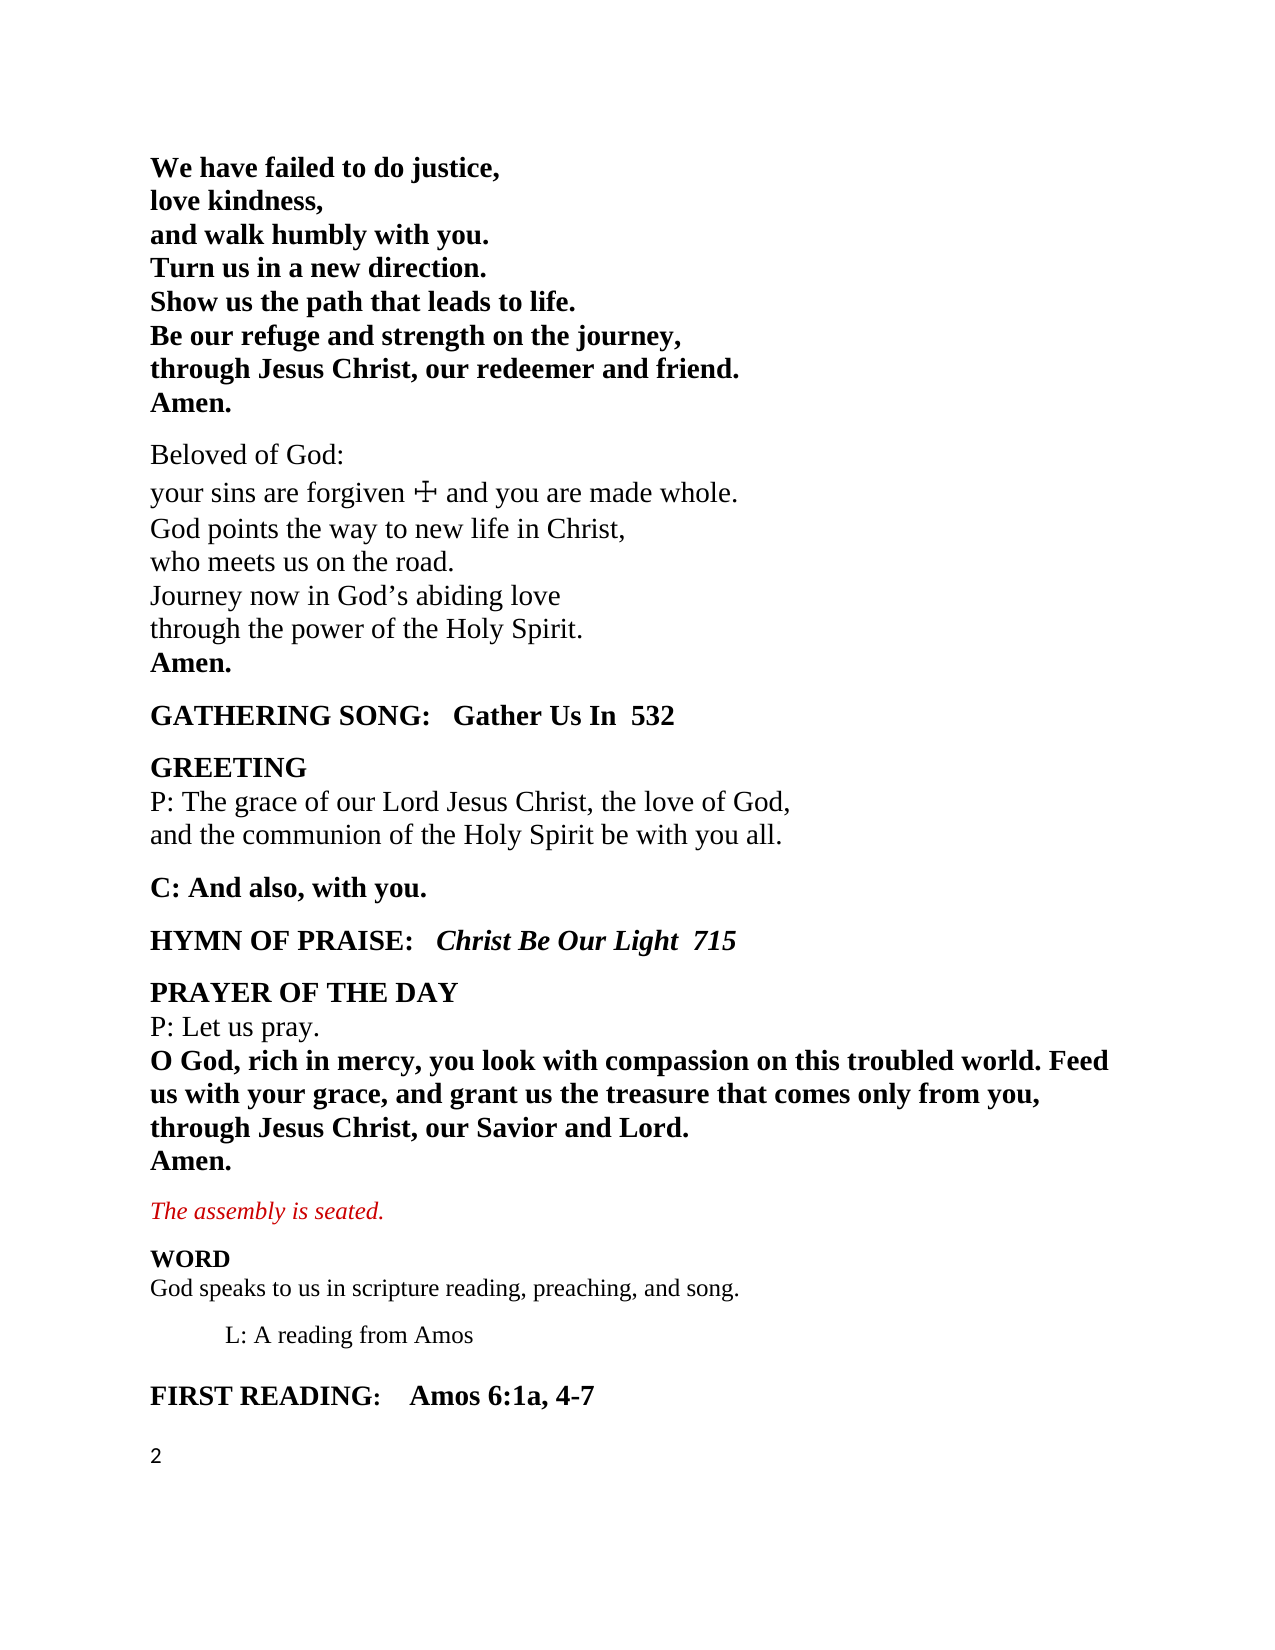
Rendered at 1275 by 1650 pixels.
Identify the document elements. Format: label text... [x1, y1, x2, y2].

text God speaks to us in scripture reading, preaching, and song. [150, 1273, 1125, 1301]
text Prayer of the Day [150, 976, 1125, 1009]
text C: And also, with you. [150, 870, 1125, 904]
text Journey now in God’s abiding love [150, 578, 1125, 611]
text who meets us on the road. [150, 544, 1125, 578]
text Turn us in a new direction. [150, 251, 1125, 284]
text God points the way to new life in Christ, [150, 511, 1125, 544]
text Amen. [150, 385, 1125, 418]
text The assembly is seated. [150, 1196, 1125, 1225]
text Hymn of PRAISE: Christ Be Our Light 715 [150, 923, 1125, 956]
text Show us the path that leads to life. [150, 284, 1125, 318]
text P: The grace of our Lord Jesus Christ, the love of God, [150, 784, 1125, 817]
text and the communion of the Holy Spirit be with you all. [150, 817, 1125, 851]
subtitle First Reading: Amos 6:1a, 4-7 [150, 1378, 1125, 1412]
text P: Let us pray. [150, 1009, 1125, 1043]
text We have failed to do justice, [150, 150, 1125, 183]
text Beloved of God: [150, 437, 1125, 471]
text and walk humbly with you. [150, 217, 1125, 251]
text Amen. [150, 645, 1125, 678]
text L: A reading from Amos [150, 1321, 1125, 1349]
text Amen. [150, 1143, 1125, 1177]
text through the power of the Holy Spirit. [150, 611, 1125, 645]
text love kindness, [150, 183, 1125, 217]
text through Jesus Christ, our redeemer and friend. [150, 351, 1125, 385]
text Word [150, 1244, 1125, 1273]
text Be our refuge and strength on the journey, [150, 318, 1125, 351]
text GATHERING SONG: Gather Us In 532 [150, 698, 1125, 731]
text your sins are forgiven ☩ and you are made whole. [150, 471, 1125, 511]
text O God, rich in mercy, you look with compassion on this troubled world. Feed us with your grace, and grant us the treasure that comes only from you, through Jesus Christ, our Savior and Lord. [150, 1043, 1125, 1143]
text Greeting [150, 750, 1125, 784]
